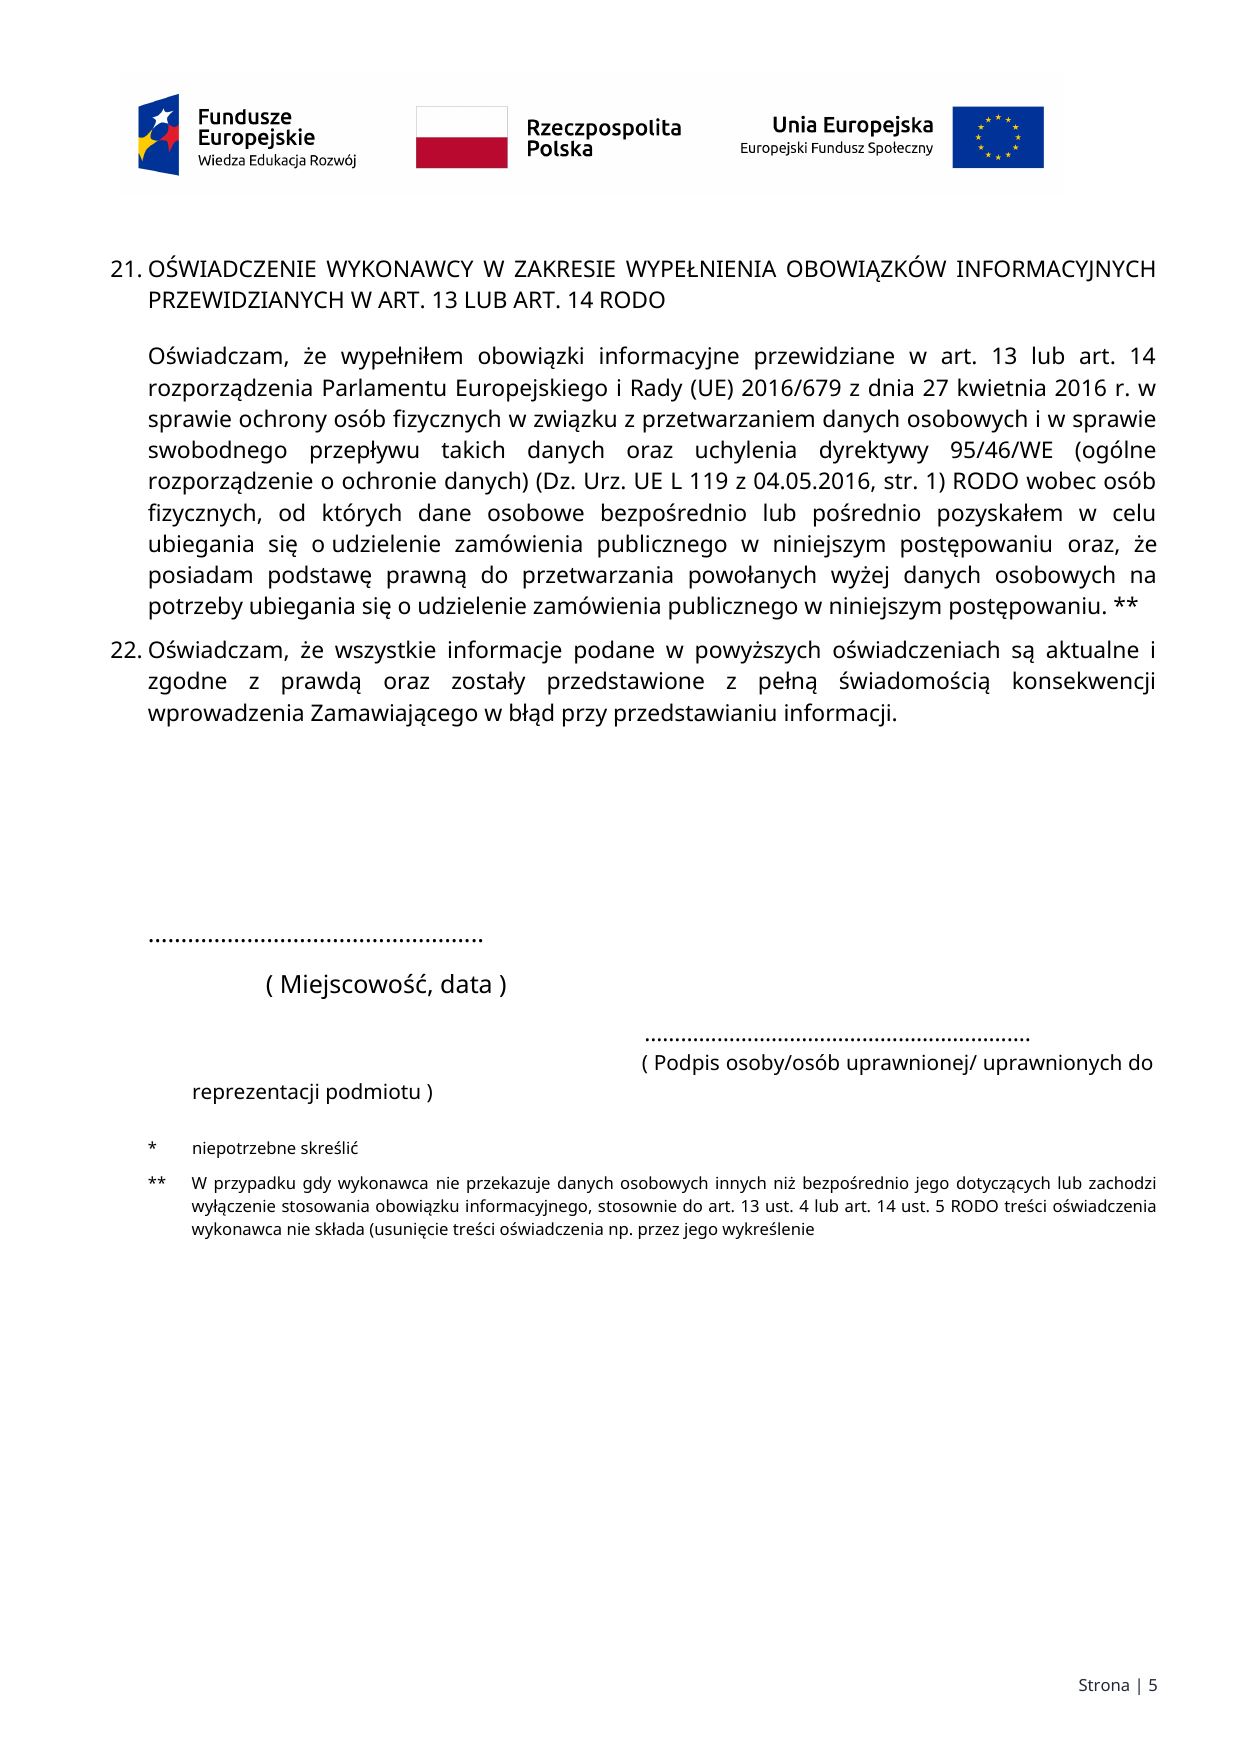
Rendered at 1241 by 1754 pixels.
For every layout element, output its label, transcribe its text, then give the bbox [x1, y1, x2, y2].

list ( Podpis osoby/osób uprawnionej/ uprawnionych do reprezentacji podmiotu ) [192, 1048, 1157, 1105]
list Oświadczam, że wszystkie informacje podane w powyższych oświadczeniach są aktualne i zgodne z prawdą oraz zostały przedstawione z pełną świadomością konsekwencji wprowadzenia Zamawiającego w błąd przy przedstawianiu informacji. [110, 634, 1157, 728]
list OŚWIADCZENIE WYKONAWCY W ZAKRESIE WYPEŁNIENIA OBOWIĄZKÓW INFORMACYJNYCH PRZEWIDZIANYCH W ART. 13 LUB ART. 14 RODO [110, 253, 1157, 315]
text ( Miejscowość, data ) [118, 966, 1157, 1000]
list ** W przypadku gdy wykonawca nie przekazuje danych osobowych innych niż bezpośrednio jego dotyczących lub zachodzi wyłączenie stosowania obowiązku informacyjnego, stosownie do art. 13 ust. 4 lub art. 14 ust. 5 RODO treści oświadczenia wykonawca nie składa (usunięcie treści oświadczenia np. przez jego wykreślenie [148, 1172, 1157, 1240]
text Oświadczam, że wypełniłem obowiązki informacyjne przewidziane w art. 13 lub art. 14 rozporządzenia Parlamentu Europejskiego i Rady (UE) 2016/679 z dnia 27 kwietnia 2016 r. w sprawie ochrony osób fizycznych w związku z przetwarzaniem danych osobowych i w sprawie swobodnego przepływu takich danych oraz uchylenia dyrektywy 95/46/WE (ogólne rozporządzenie o ochronie danych) (Dz. Urz. UE L 119 z 04.05.2016, str. 1) RODO wobec osób fizycznych, od których dane osobowe bezpośrednio lub pośrednio pozyskałem w celu ubiegania się o udzielenie zamówienia publicznego w niniejszym postępowaniu oraz, że posiadam podstawę prawną do przetwarzania powołanych wyżej danych osobowych na potrzeby ubiegania się o udzielenie zamówienia publicznego w niniejszym postępowaniu. ** [148, 340, 1157, 621]
picture [118, 73, 1064, 196]
text …………………………………………... [118, 915, 1157, 949]
list ………………………………………………………. [192, 1017, 1157, 1048]
list * niepotrzebne skreślić [118, 1137, 1157, 1159]
